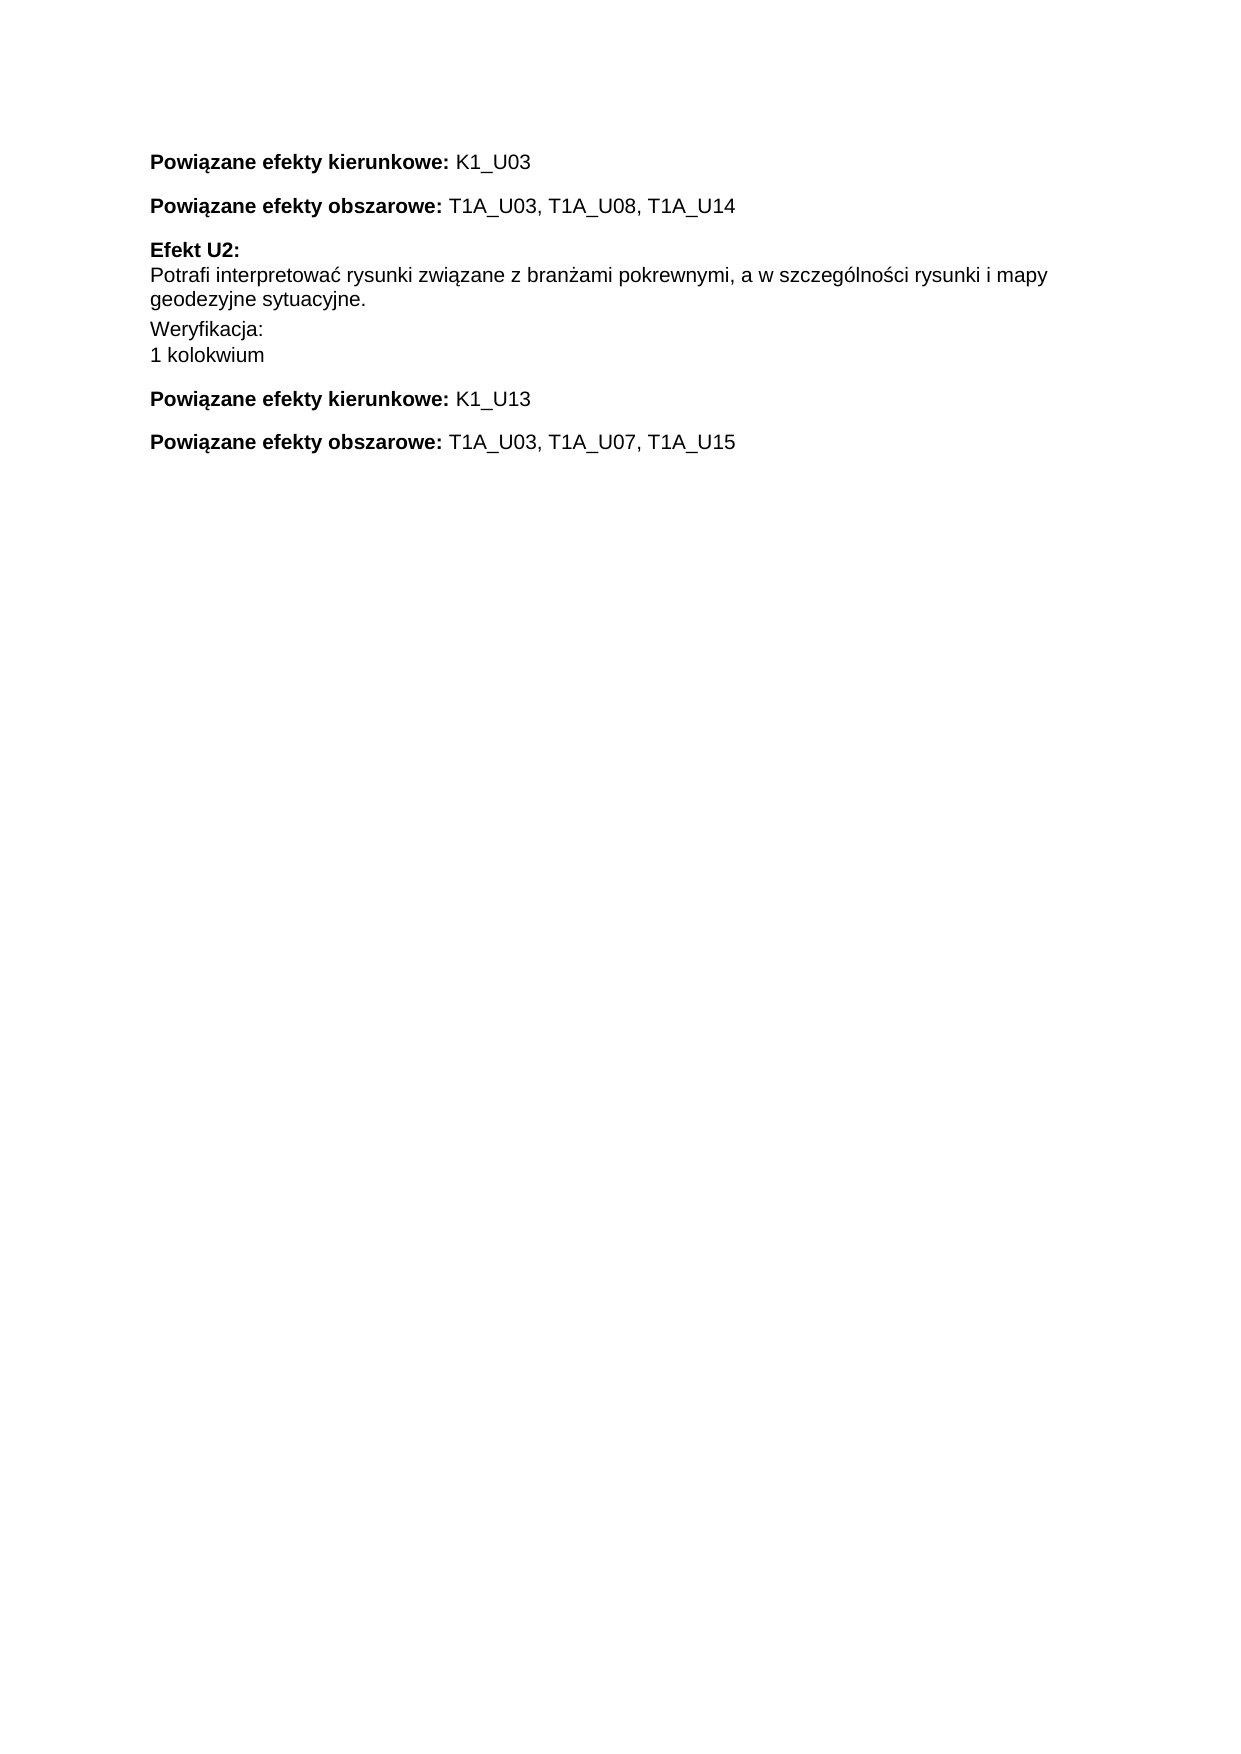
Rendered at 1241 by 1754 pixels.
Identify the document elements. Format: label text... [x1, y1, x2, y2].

text Potrafi interpretować rysunki związane z branżami pokrewnymi, a w szczególności rysunki i mapy geodezyjne sytuacyjne. [150, 262, 1090, 310]
text Weryfikacja: [150, 317, 1090, 341]
text Powiązane efekty kierunkowe: K1_U03 [150, 150, 1090, 174]
text Powiązane efekty kierunkowe: K1_U13 [150, 386, 1090, 410]
text 1 kolokwium [150, 343, 1090, 367]
text Powiązane efekty obszarowe: T1A_U03, T1A_U07, T1A_U15 [150, 430, 1090, 454]
text Powiązane efekty obszarowe: T1A_U03, T1A_U08, T1A_U14 [150, 194, 1090, 218]
text Efekt U2: [150, 237, 1090, 261]
